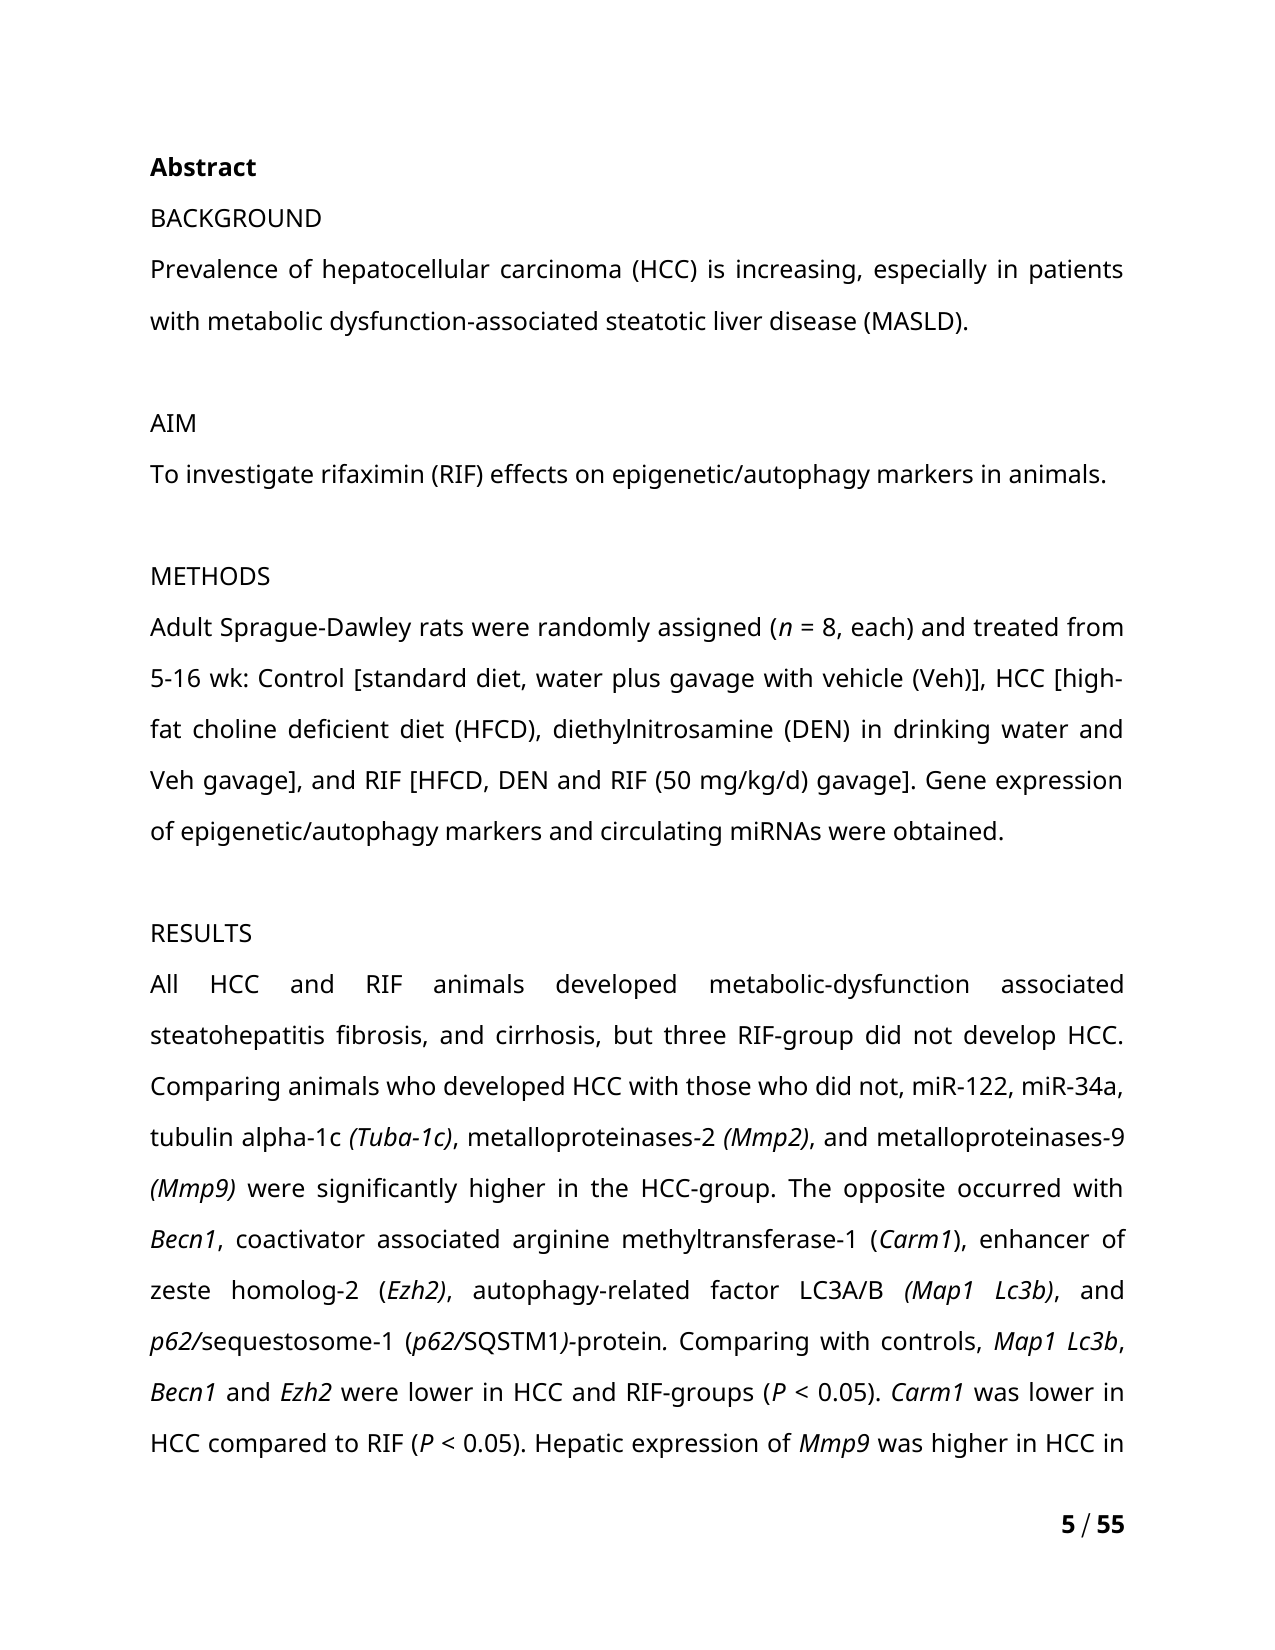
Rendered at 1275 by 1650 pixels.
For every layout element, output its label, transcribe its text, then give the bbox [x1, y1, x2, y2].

text RESULTS [150, 916, 1125, 950]
text AIM [150, 405, 1125, 439]
text Prevalence of hepatocellular carcinoma (HCC) is increasing, especially in patients with metabolic dysfunction-associated steatotic liver disease (MASLD). [150, 252, 1125, 337]
text METHODS [150, 558, 1125, 592]
text Adult Sprague-Dawley rats were randomly assigned (n = 8, each) and treated from 5-16 wk: Control [standard diet, water plus gavage with vehicle (Veh)], HCC [high-fat choline deficient diet (HFCD), diethylnitrosamine (DEN) in drinking water and Veh gavage], and RIF [HFCD, DEN and RIF (50 mg/kg/d) gavage]. Gene expression of epigenetic/autophagy markers and circulating miRNAs were obtained. [150, 609, 1125, 848]
text BACKGROUND [150, 201, 1125, 235]
text Abstract [150, 150, 1125, 184]
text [150, 967, 1125, 1460]
text To investigate rifaximin (RIF) effects on epigenetic/autophagy markers in animals. [150, 456, 1125, 490]
